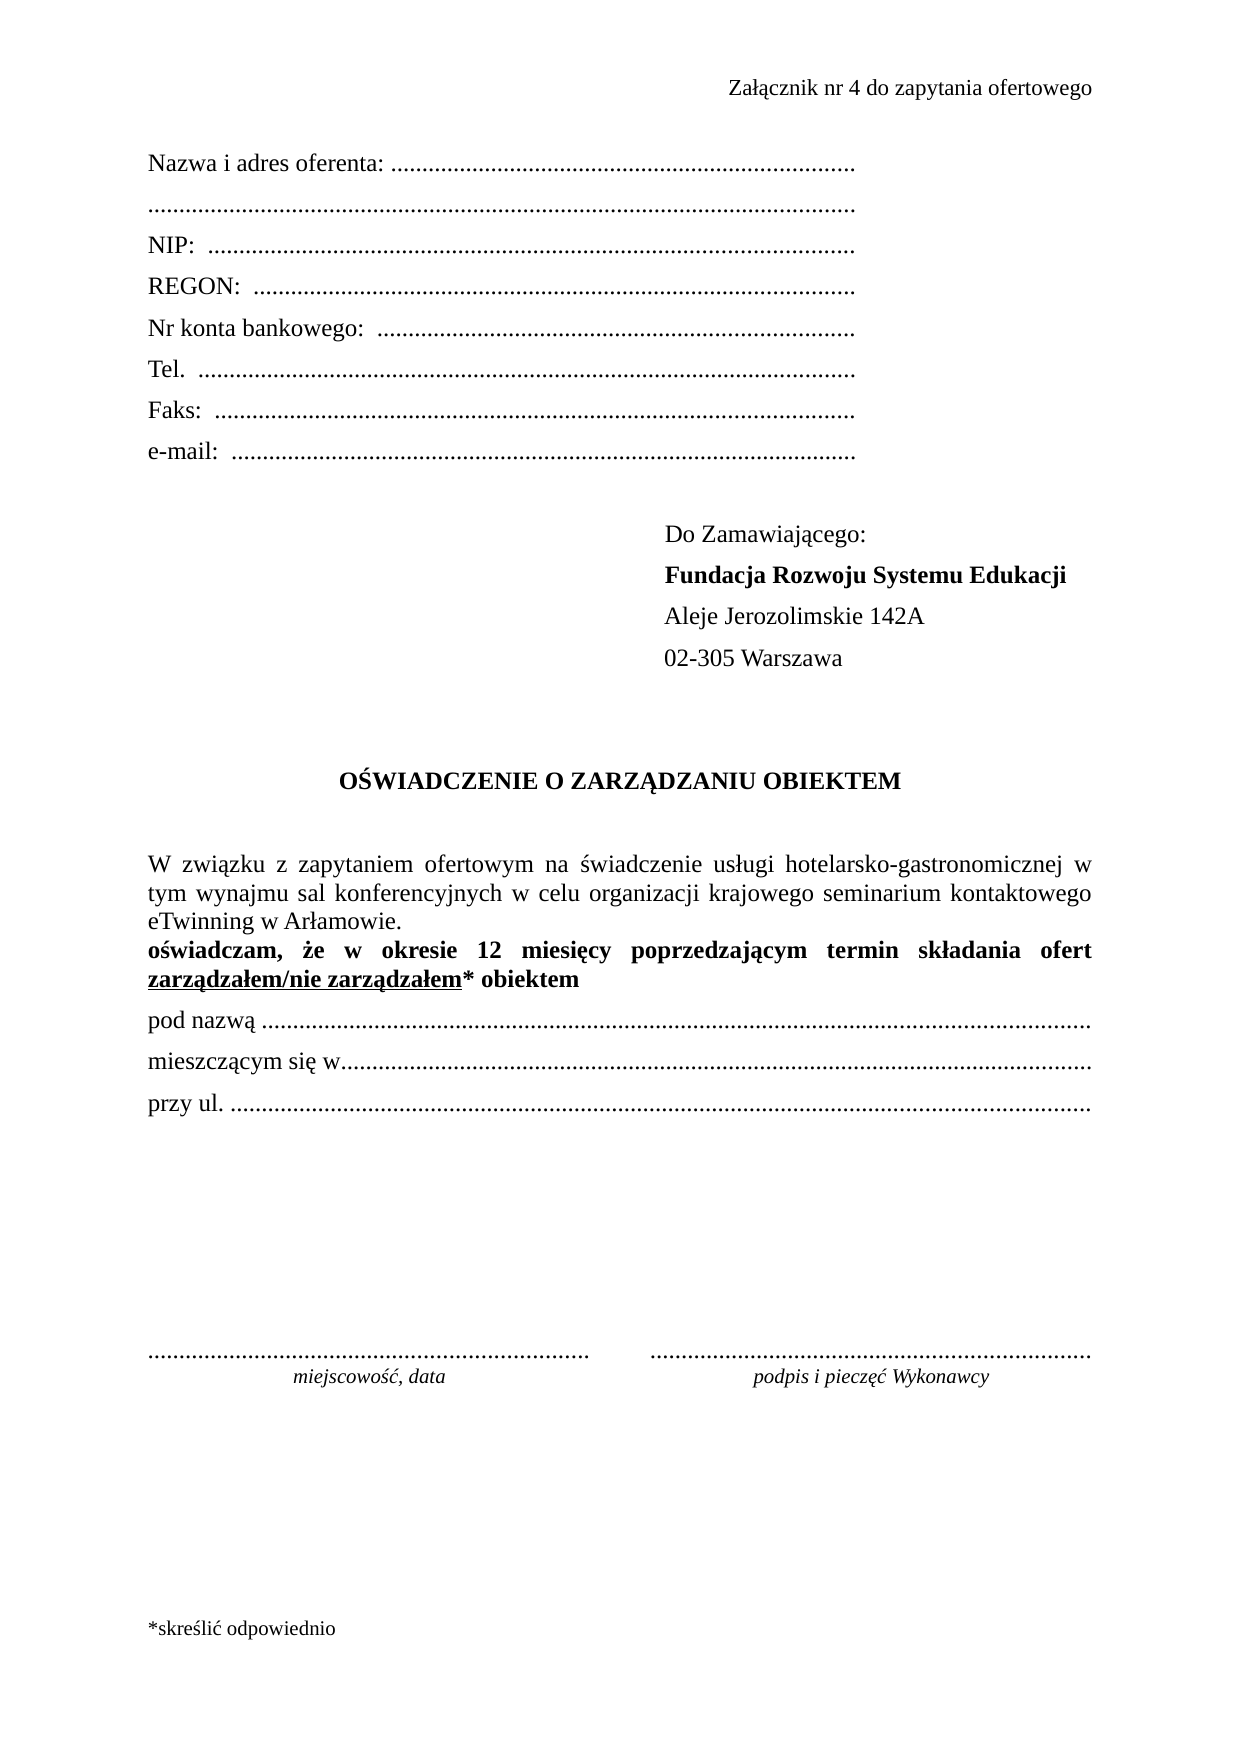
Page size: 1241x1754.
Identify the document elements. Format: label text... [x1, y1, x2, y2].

text pod nazwą [148, 1005, 1093, 1034]
text przy ul. [148, 1088, 1093, 1116]
text Fundacja Rozwoju Systemu Edukacji [148, 560, 1093, 589]
text Aleje Jerozolimskie 142A [590, 601, 1093, 630]
text Do Zamawiającego: [148, 519, 1093, 548]
text 02-305 Warszawa [590, 643, 1093, 671]
text e-mail: [148, 436, 1093, 465]
text Nazwa i adres oferenta: [148, 148, 1093, 176]
text oświadczam, że w okresie 12 miesięcy poprzedzającym termin składania ofert zarządzałem/nie zarządzałem* obiektem [148, 935, 1093, 993]
text W związku z zapytaniem ofertowym na świadczenie usługi hotelarsko-gastronomicznej w tym wynajmu sal konferencyjnych w celu organizacji krajowego seminarium kontaktowego eTwinning w Arłamowie. [148, 849, 1093, 935]
text Nr konta bankowego: [148, 313, 1093, 341]
text miejscowość, data podpis i pieczęć Wykonawcy [148, 1364, 1093, 1417]
text Tel. [148, 354, 1093, 383]
text mieszczącym się w [148, 1046, 1093, 1075]
text Faks: [148, 395, 1093, 424]
text NIP: [148, 230, 1093, 259]
text REGON: [148, 271, 1093, 300]
text OŚWIADCZENIE O ZARZĄDZANIU OBIEKTEM [148, 766, 1093, 795]
